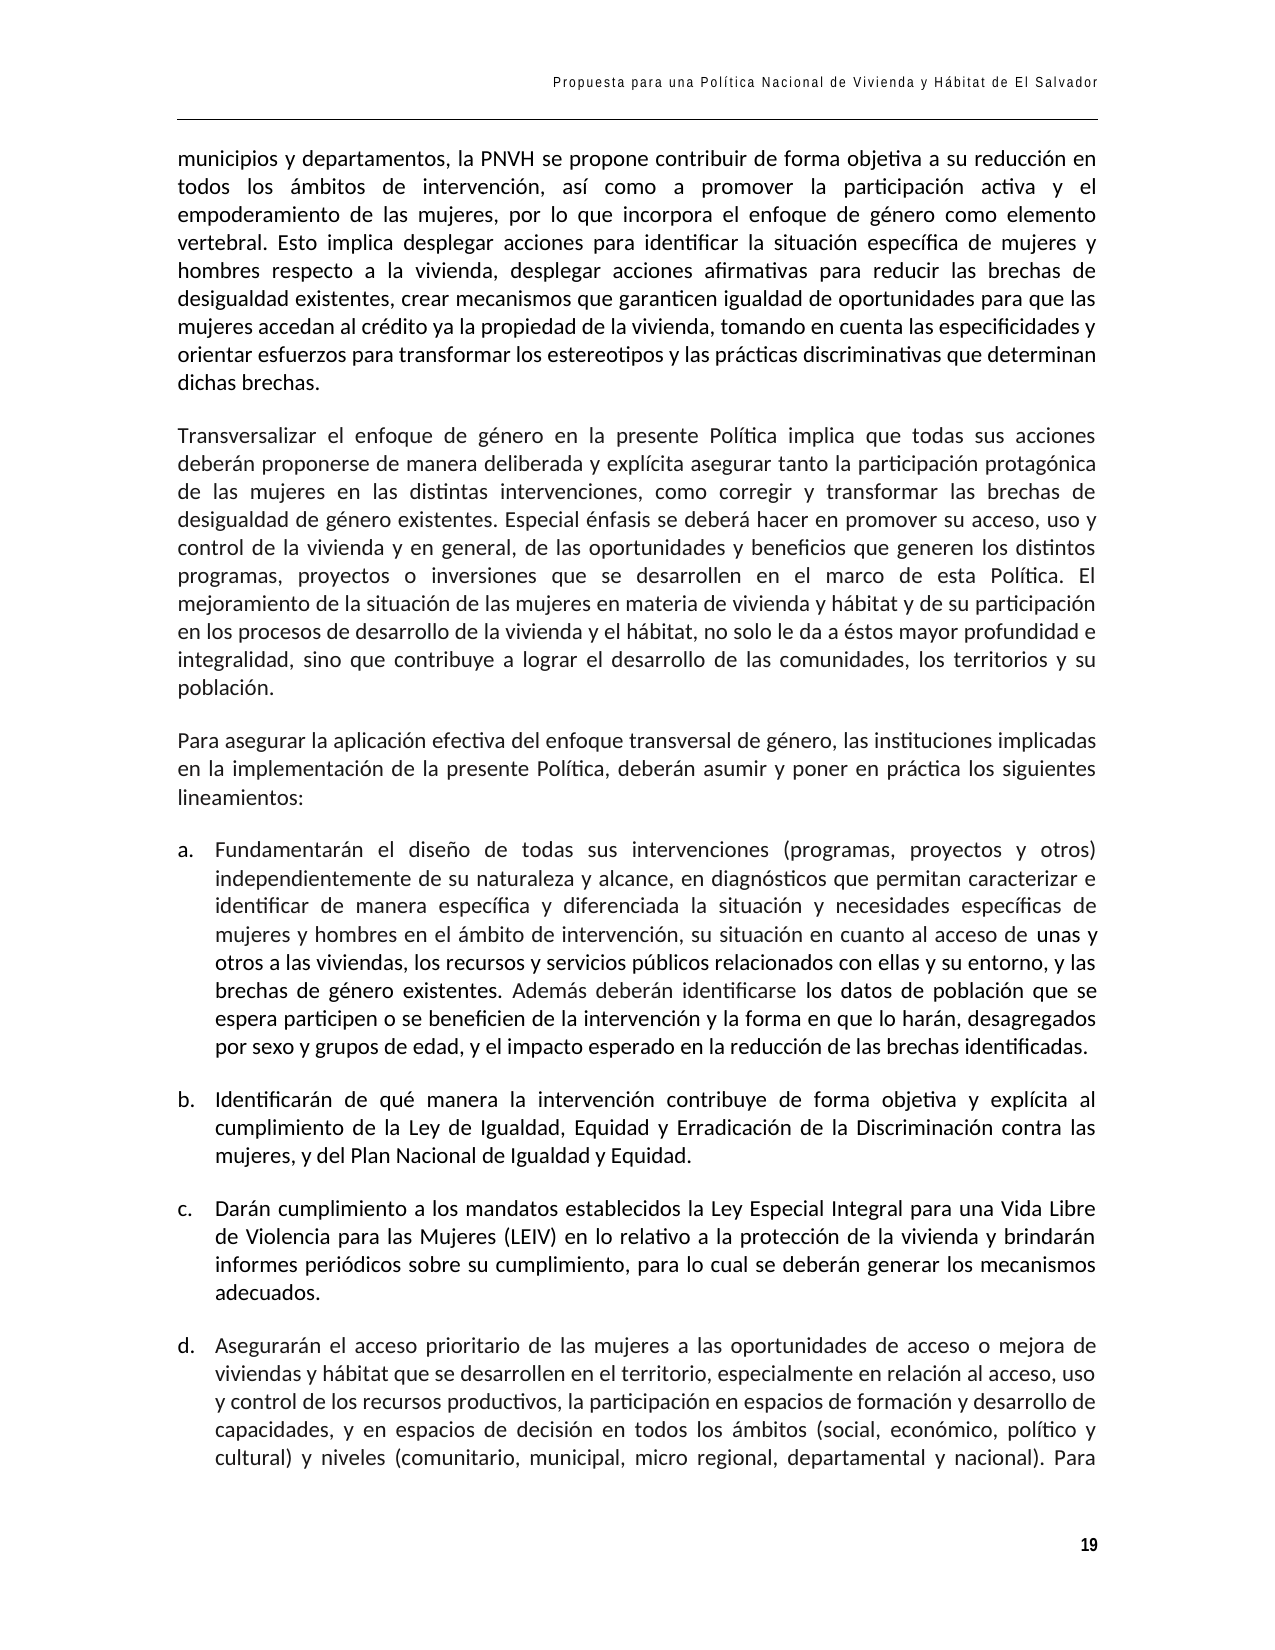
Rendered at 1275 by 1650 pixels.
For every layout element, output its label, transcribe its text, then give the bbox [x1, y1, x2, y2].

text Transversalizar el enfoque de género en la presente Política implica que todas sus acciones deberán proponerse de manera deliberada y explícita asegurar tanto la participación protagónica de las mujeres en las distintas intervenciones, como corregir y transformar las brechas de desigualdad de género existentes. Especial énfasis se deberá hacer en promover su acceso, uso y control de la vivienda y en general, de las oportunidades y beneficios que generen los distintos programas, proyectos o inversiones que se desarrollen en el marco de esta Política. El mejoramiento de la situación de las mujeres en materia de vivienda y hábitat y de su participación en los procesos de desarrollo de la vivienda y el hábitat, no solo le da a éstos mayor profundidad e integralidad, sino que contribuye a lograr el desarrollo de las comunidades, los territorios y su población. [177, 421, 1098, 702]
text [177, 144, 1098, 396]
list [177, 1331, 1098, 1471]
list Identificarán de qué manera la intervención contribuye de forma objetiva y explícita al cumplimiento de la Ley de Igualdad, Equidad y Erradicación de la Discriminación contra las mujeres, y del Plan Nacional de Igualdad y Equidad. [177, 1085, 1098, 1169]
text Para asegurar la aplicación efectiva del enfoque transversal de género, las instituciones implicadas en la implementación de la presente Política, deberán asumir y poner en práctica los siguientes lineamientos: [177, 727, 1098, 811]
list Fundamentarán el diseño de todas sus intervenciones (programas, proyectos y otros) independientemente de su naturaleza y alcance, en diagnósticos que permitan caracterizar e identificar de manera específica y diferenciada la situación y necesidades específicas de mujeres y hombres en el ámbito de intervención, su situación en cuanto al acceso de unas y otros a las viviendas, los recursos y servicios públicos relacionados con ellas y su entorno, y las brechas de género existentes. Además deberán identificarse los datos de población que se espera participen o se beneficien de la intervención y la forma en que lo harán, desagregados por sexo y grupos de edad, y el impacto esperado en la reducción de las brechas identificadas. [177, 836, 1098, 1060]
list Darán cumplimiento a los mandatos establecidos la Ley Especial Integral para una Vida Libre de Violencia para las Mujeres (LEIV) en lo relativo a la protección de la vivienda y brindarán informes periódicos sobre su cumplimiento, para lo cual se deberán generar los mecanismos adecuados. [177, 1194, 1098, 1306]
